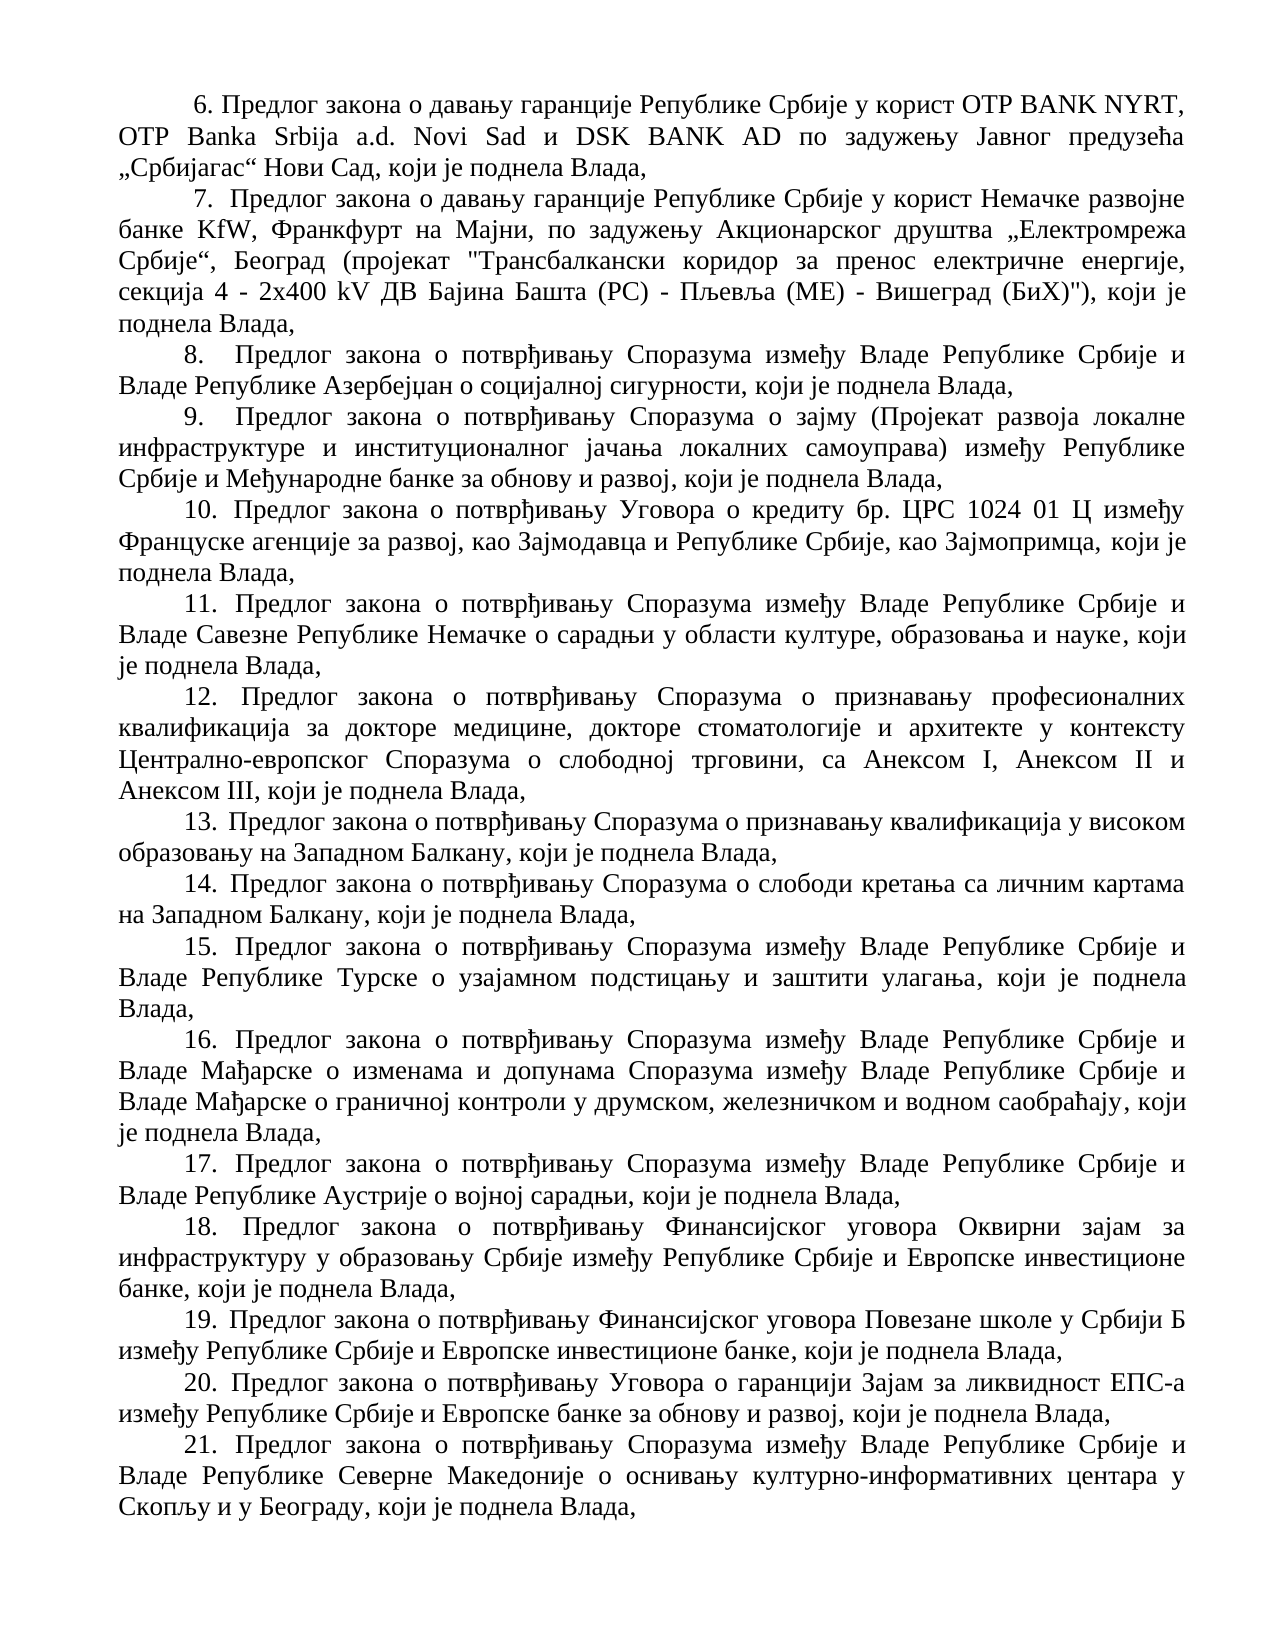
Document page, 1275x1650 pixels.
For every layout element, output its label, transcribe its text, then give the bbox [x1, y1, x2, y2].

list Предлог закона о потврђивању Споразума између Владе Републике Србије и Владе Републике Аустрије о војној сарадњи, који је поднела Влада, [118, 1148, 1186, 1210]
list Предлог закона о потврђивању Споразума између Владе Републике Србије и Владе Републике Турске о узајамном подстицању и заштити улагања, који је поднела Влада, [118, 929, 1186, 1023]
list Предлог закона о потврђивању Финансијског уговора Повезане школе у Србији Б између Републике Србије и Европске инвестиционе банке, који је поднела Влада, [118, 1303, 1186, 1366]
list Предлог закона о потврђивању Споразума између Владе Републике Србије и Владе Републике Северне Македоније о оснивању културно-информативних центара у Скопљу и у Београду, који је поднела Влада, [118, 1428, 1186, 1521]
list Предлог закона о давању гаранције Републике Србије у корист OTP BANK NYRT, OTP Banka Srbija a.d. Novi Sad и DSK BANK AD по задужењу Јавног предузећа „Србијагас“ Нови Сад, који је поднела Влада, [118, 89, 1186, 182]
list Предлог закона о потврђивању Споразума о слободи кретања са личним картама на Западном Балкану, који је поднела Влада, [118, 867, 1186, 929]
list Предлог закона о давању гаранције Републике Србије у корист Немачке развојне банке KfW, Франкфурт на Мајни, по задужењу Акционарског друштва „Електромрежа Србије“, Београд (пројекат "Трансбалкански коридор за пренос електричне енергије, секција 4 - 2x400 kV ДВ Бајина Башта (РС) - Пљевља (МЕ) - Вишеград (БиХ)"), који је поднела Владa, [118, 182, 1186, 338]
list Предлог закона о потврђивању Уговора о гаранцији Зајам за ликвидност ЕПС-а између Републике Србије и Европске банке за обнову и развој, који је поднела Влада, [118, 1366, 1186, 1428]
list Предлог закона о потврђивању Споразума о признавању професионалних квалификација за докторе медицине, докторе стоматологије и архитекте у контексту Централно-европског Споразума о слободној трговини, са Анексом I, Анексом II и Анексом III, који је поднела Влада, [118, 680, 1186, 805]
list Предлог закона о потврђивању Уговора о кредиту бр. ЦРС 1024 01 Ц између Француске агенције за развој, као Зајмодавца и Републике Србије, као Зајмопримца, који је поднела Влада, [118, 493, 1186, 587]
list Предлог закона о потврђивању Споразума између Владе Републике Србије и Владе Републике Азербејџан о социјалној сигурности, који је поднела Влада, [118, 338, 1186, 400]
list Предлог закона о потврђивању Споразума о зајму (Пројекат развоја локалне инфраструктуре и институционалног јачања локалних самоуправа) између Републике Србије и Међународне банке за обнову и развој, који је поднела Влада, [118, 400, 1186, 493]
list Предлог закона о потврђивању Финансијског уговора Оквирни зајам за инфраструктуру у образовању Србије између Републике Србије и Европске инвестиционе банке, који је поднела Влада, [118, 1210, 1186, 1303]
list Предлог закона о потврђивању Споразума између Владе Републике Србије и Владе Савезне Републике Немачке о сарадњи у области културе, образовања и науке, који је поднела Влада, [118, 587, 1186, 680]
list Предлог закона о потврђивању Споразума између Владе Републике Србије и Владе Мађарске о изменама и допунама Споразума између Владе Републике Србије и Владе Мађарске о граничној контроли у друмском, железничком и водном саобраћају, који је поднела Влада, [118, 1023, 1186, 1148]
list Предлог закона о потврђивању Споразума о признавању квалификација у високом образовању на Западном Балкану, који је поднела Влада, [118, 805, 1186, 867]
